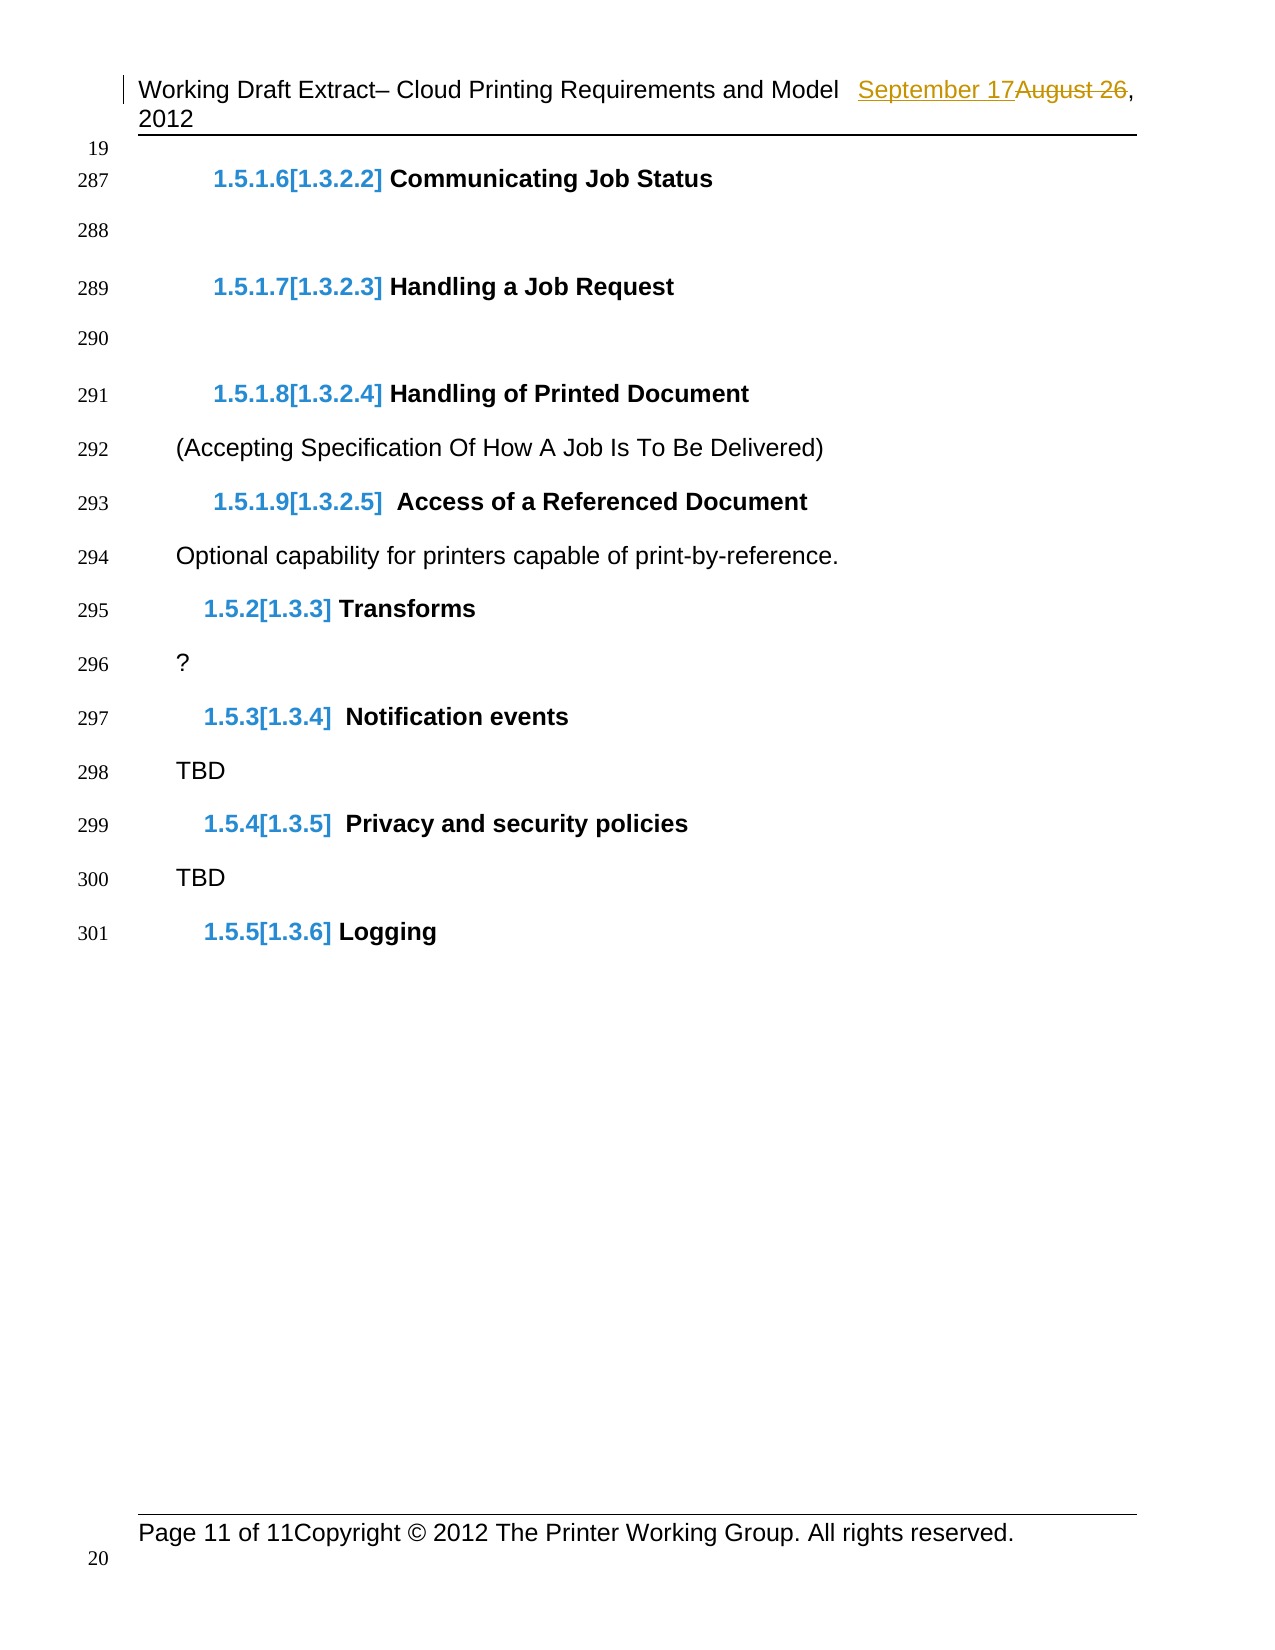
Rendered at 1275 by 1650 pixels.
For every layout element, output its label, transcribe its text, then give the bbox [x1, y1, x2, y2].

text Transforms [204, 594, 1137, 623]
text Optional capability for printers capable of print-by-reference. [176, 541, 1137, 569]
text ? [176, 648, 1137, 677]
text Handling a Job Request [213, 272, 1137, 301]
text Handling of Printed Document [213, 379, 1137, 408]
text Communicating Job Status [213, 164, 1137, 193]
text TBD [176, 756, 1137, 784]
text Access of a Referenced Document [213, 487, 1137, 516]
text Logging [204, 917, 1137, 946]
text Notification events [204, 702, 1137, 731]
text (Accepting Specification Of How A Job Is To Be Delivered) [176, 433, 1137, 462]
text TBD [176, 863, 1137, 892]
text Privacy and security policies [204, 809, 1137, 838]
